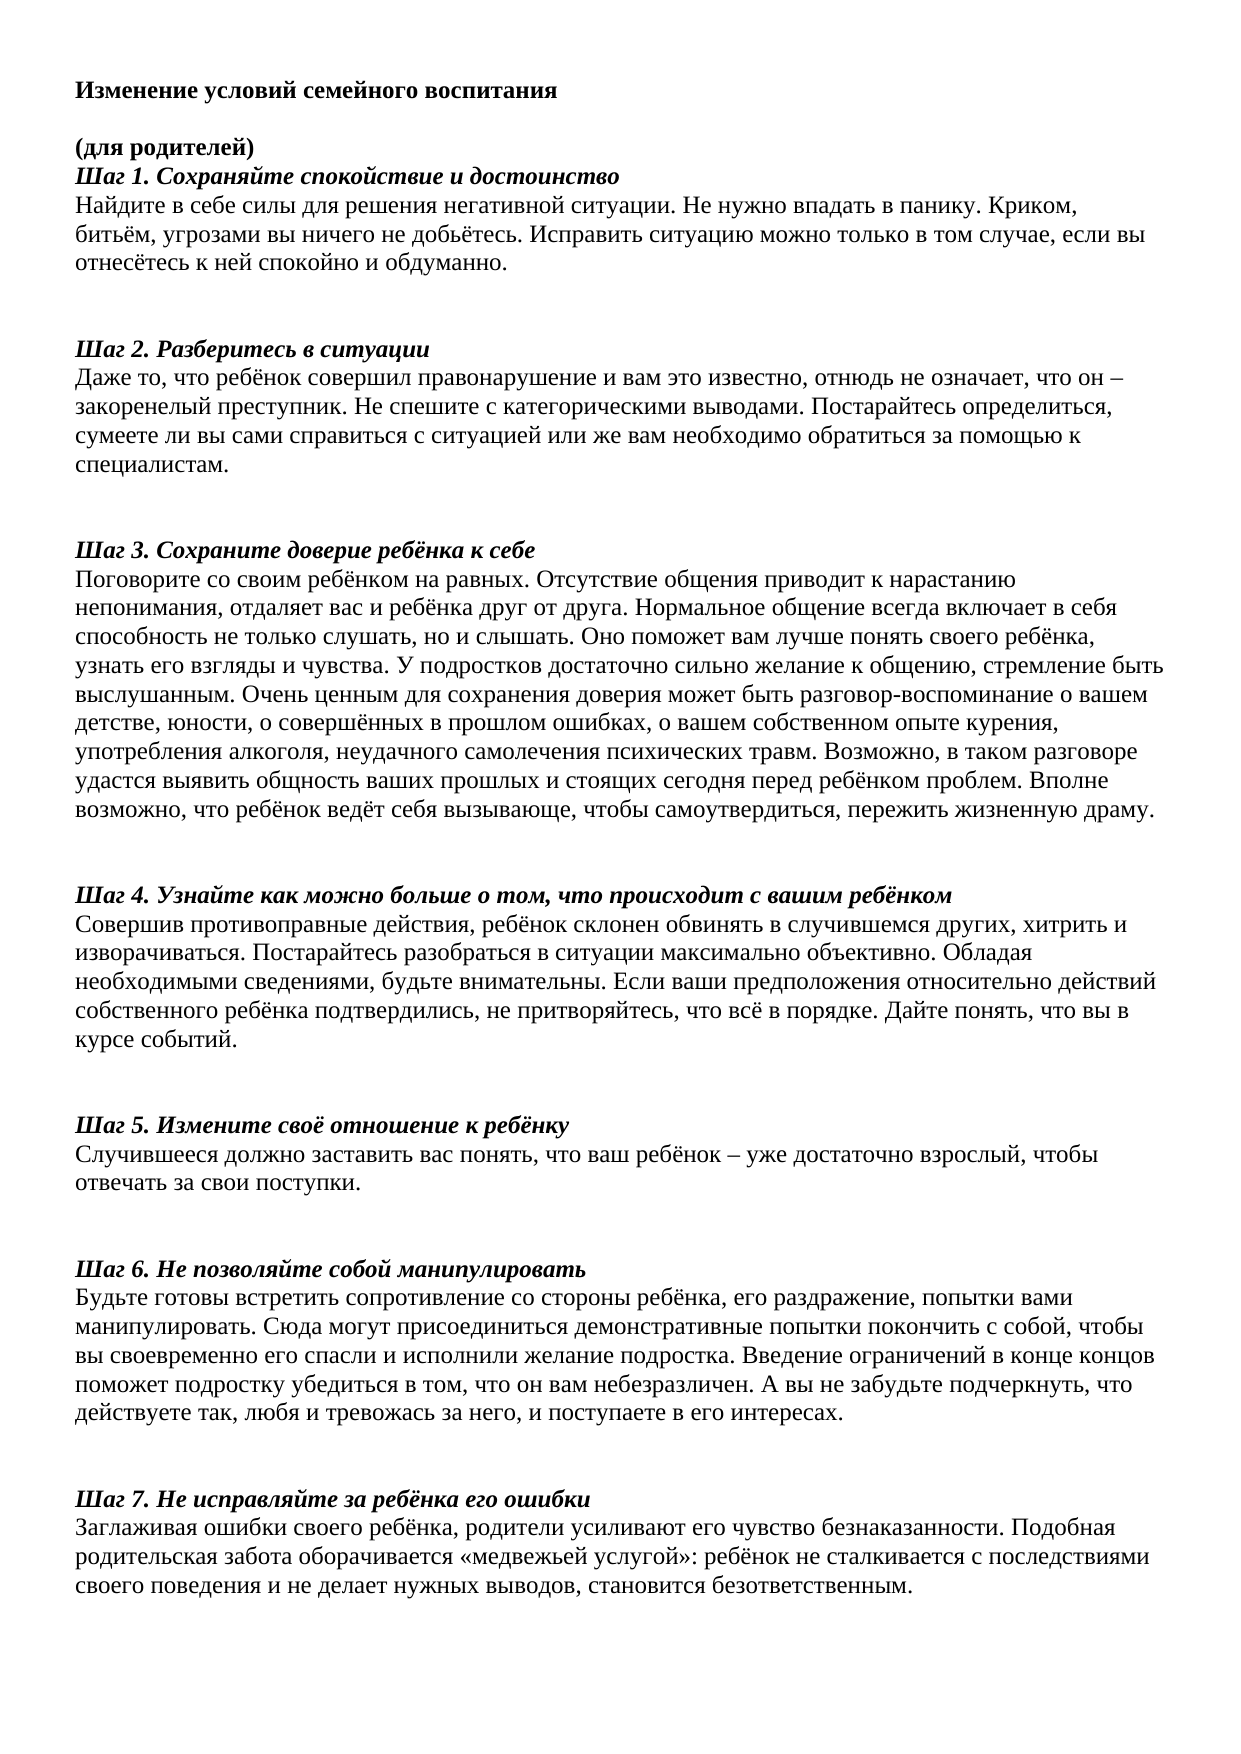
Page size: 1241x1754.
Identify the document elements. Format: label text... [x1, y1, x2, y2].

text Случившееся должно заставить вас понять, что ваш ребёнок – уже достаточно взрослый, чтобы отвечать за свои поступки. [75, 1139, 1165, 1196]
text Будьте готовы встретить сопротивление со стороны ребёнка, его раздражение, попытки вами манипулировать. Сюда могут присоединиться демонстративные попытки покончить с собой, чтобы вы своевременно его спасли и исполнили желание подростка. Введение ограничений в конце концов поможет подростку убедиться в том, что он вам небезразличен. А вы не забудьте подчеркнуть, что действуете так, любя и тревожась за него, и поступаете в его интересах. [75, 1282, 1165, 1426]
text Шаг 2. Разберитесь в ситуации [75, 276, 1165, 362]
text Шаг 4. Узнайте как можно больше о том, что происходит с вашим ребёнком [75, 822, 1165, 909]
text Найдите в себе силы для решения негативной ситуации. Не нужно впадать в панику. Криком, битьём, угрозами вы ничего не добьётесь. Исправить ситуацию можно только в том случае, если вы отнесётесь к ней спокойно и обдуманно. [75, 190, 1165, 276]
text Заглаживая ошибки своего ребёнка, родители усиливают его чувство безнаказанности. Подобная родительская забота оборачивается «медвежьей услугой»: ребёнок не сталкивается с последствиями своего поведения и не делает нужных выводов, становится безответственным. [75, 1512, 1165, 1599]
text Шаг 3. Сохраните доверие ребёнка к себе [75, 477, 1165, 564]
text Даже то, что ребёнок совершил правонарушение и вам это известно, отнюдь не означает, что он – закоренелый преступник. Не спешите с категорическими выводами. Постарайтесь определиться, сумеете ли вы сами справиться с ситуацией или же вам необходимо обратиться за помощью к специалистам. [75, 362, 1165, 477]
text Шаг 7. Не исправляйте за ребёнка его ошибки [75, 1426, 1165, 1512]
text Шаг 5. Измените своё отношение к ребёнку [75, 1052, 1165, 1139]
text Шаг 6. Не позволяйте собой манипулировать [75, 1196, 1165, 1282]
text Совершив противоправные действия, ребёнок склонен обвинять в случившемся других, хитрить и изворачиваться. Постарайтесь разобраться в ситуации максимально объективно. Обладая необходимыми сведениями, будьте внимательны. Если ваши предположения относительно действий собственного ребёнка подтвердились, не притворяйтесь, что всё в порядке. Дайте понять, что вы в курсе событий. [75, 909, 1165, 1052]
text Поговорите со своим ребёнком на равных. Отсутствие общения приводит к нарастанию непонимания, отдаляет вас и ребёнка друг от друга. Нормальное общение всегда включает в себя способность не только слушать, но и слышать. Оно поможет вам лучше понять своего ребёнка, узнать его взгляды и чувства. У подростков достаточно сильно желание к общению, стремление быть выслушанным. Очень ценным для сохранения доверия может быть разговор-воспоминание о вашем детстве, юности, о совершённых в прошлом ошибках, о вашем собственном опыте курения, употребления алкоголя, неудачного самолечения психических травм. Возможно, в таком разговоре удастся выявить общность ваших прошлых и стоящих сегодня перед ребёнком проблем. Вполне возможно, что ребёнок ведёт себя вызывающе, чтобы самоутвердиться, пережить жизненную драму. [75, 564, 1165, 822]
text Изменение условий семейного воспитания (для родителей) Шаг 1. Сохраняйте спокойствие и достоинство [75, 75, 1165, 190]
